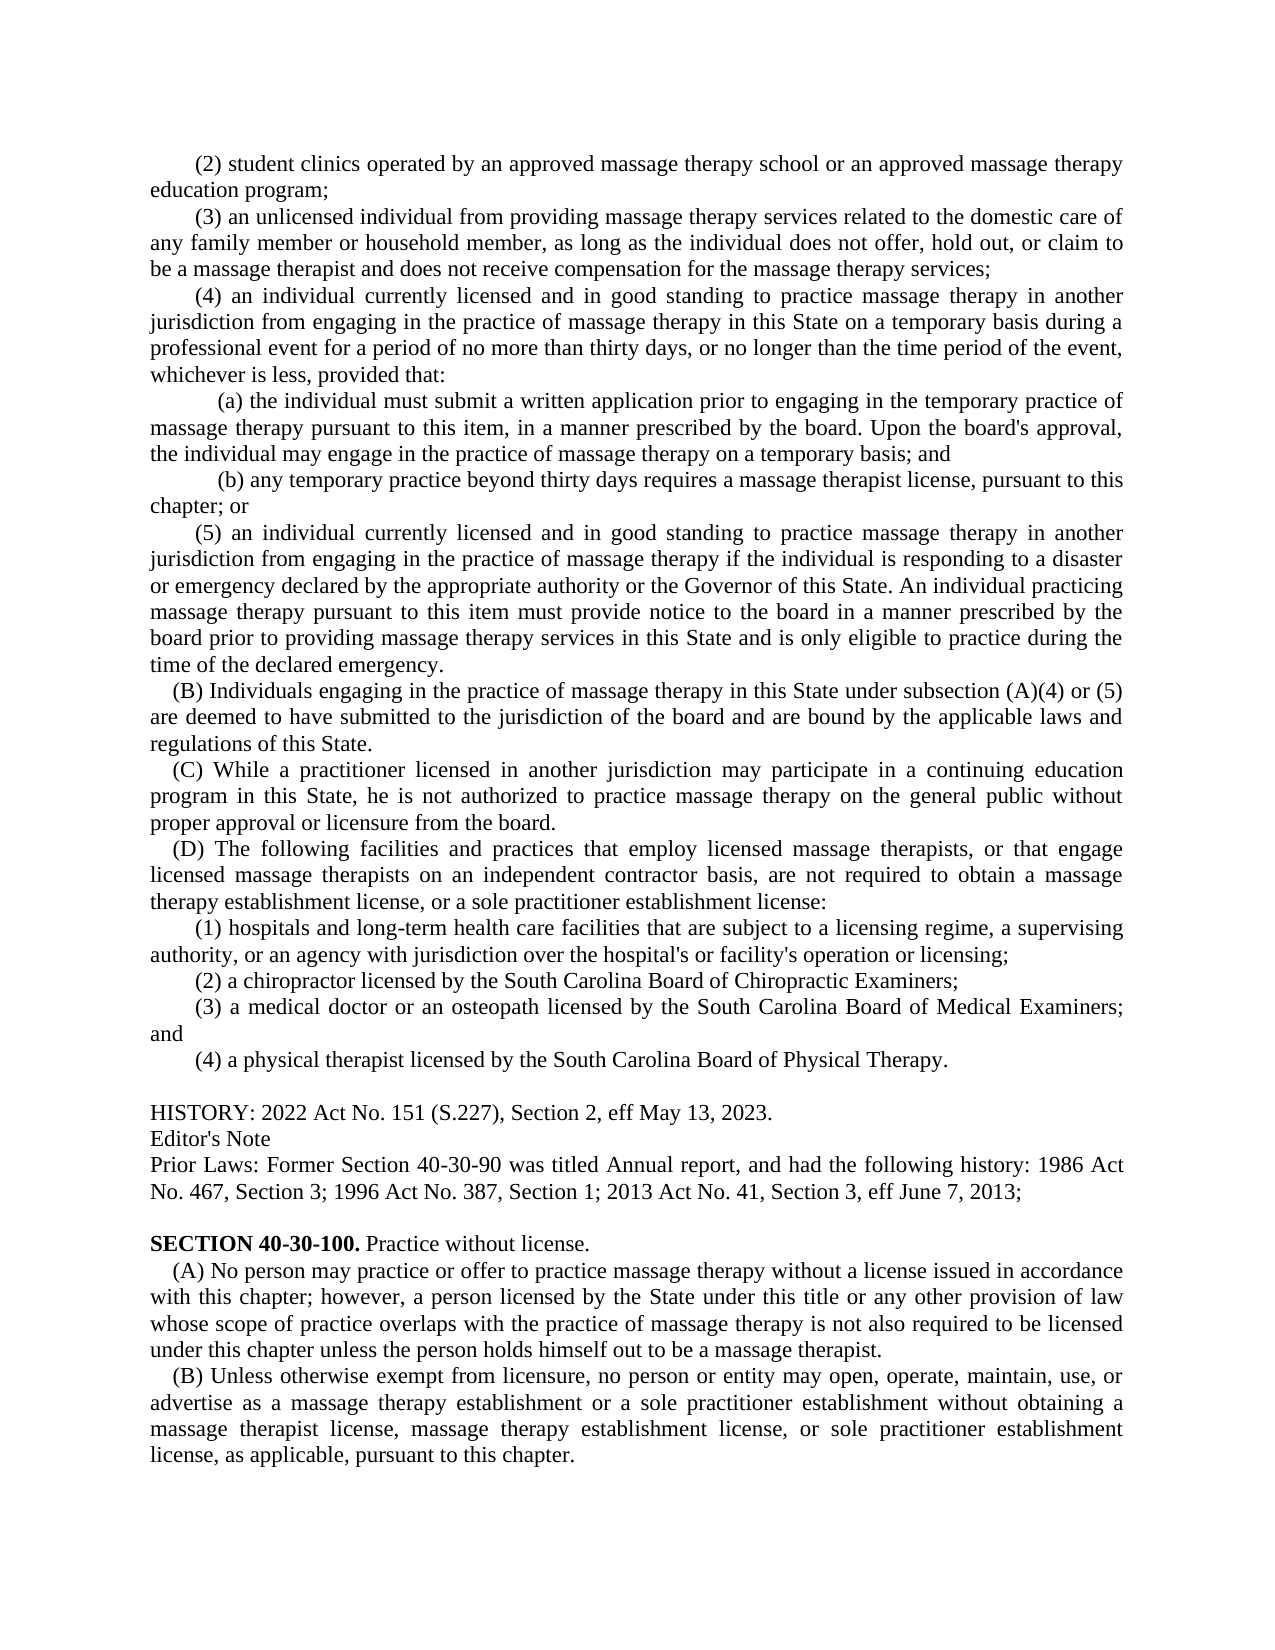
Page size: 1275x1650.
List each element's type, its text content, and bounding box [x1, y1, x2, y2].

text (A) No person may practice or offer to practice massage therapy without a license issued in accordance with this chapter; however, a person licensed by the State under this title or any other provision of law whose scope of practice overlaps with the practice of massage therapy is not also required to be licensed under this chapter unless the person holds himself out to be a massage therapist. [150, 1257, 1125, 1362]
text (C) While a practitioner licensed in another jurisdiction may participate in a continuing education program in this State, he is not authorized to practice massage therapy on the general public without proper approval or licensure from the board. [150, 756, 1125, 835]
text (5) an individual currently licensed and in good standing to practice massage therapy in another jurisdiction from engaging in the practice of massage therapy if the individual is responding to a disaster or emergency declared by the appropriate authority or the Governor of this State. An individual practicing massage therapy pursuant to this item must provide notice to the board in a manner prescribed by the board prior to providing massage therapy services in this State and is only eligible to practice during the time of the declared emergency. [150, 519, 1125, 677]
text (1) hospitals and long-term health care facilities that are subject to a licensing regime, a supervising authority, or an agency with jurisdiction over the hospital's or facility's operation or licensing; [150, 914, 1125, 967]
text Prior Laws: Former Section 40-30-90 was titled Annual report, and had the following history: 1986 Act No. 467, Section 3; 1996 Act No. 387, Section 1; 2013 Act No. 41, Section 3, eff June 7, 2013; [150, 1151, 1125, 1204]
text (B) Individuals engaging in the practice of massage therapy in this State under subsection (A)(4) or (5) are deemed to have submitted to the jurisdiction of the board and are bound by the applicable laws and regulations of this State. [150, 677, 1125, 756]
text (3) a medical doctor or an osteopath licensed by the South Carolina Board of Medical Examiners; and [150, 993, 1125, 1046]
text Editor's Note [150, 1125, 1125, 1151]
text HISTORY: 2022 Act No. 151 (S.227), Section 2, eff May 13, 2023. [150, 1099, 1125, 1125]
text (a) the individual must submit a written application prior to engaging in the temporary practice of massage therapy pursuant to this item, in a manner prescribed by the board. Upon the board's approval, the individual may engage in the practice of massage therapy on a temporary basis; and [150, 387, 1125, 466]
text (2) a chiropractor licensed by the South Carolina Board of Chiropractic Examiners; [150, 967, 1125, 993]
text (b) any temporary practice beyond thirty days requires a massage therapist license, pursuant to this chapter; or [150, 466, 1125, 519]
text (2) student clinics operated by an approved massage therapy school or an approved massage therapy education program; [150, 150, 1125, 203]
text (4) an individual currently licensed and in good standing to practice massage therapy in another jurisdiction from engaging in the practice of massage therapy in this State on a temporary basis during a professional event for a period of no more than thirty days, or no longer than the time period of the event, whichever is less, provided that: [150, 282, 1125, 387]
text (D) The following facilities and practices that employ licensed massage therapists, or that engage licensed massage therapists on an independent contractor basis, are not required to obtain a massage therapy establishment license, or a sole practitioner establishment license: [150, 835, 1125, 914]
text (B) Unless otherwise exempt from licensure, no person or entity may open, operate, maintain, use, or advertise as a massage therapy establishment or a sole practitioner establishment without obtaining a massage therapist license, massage therapy establishment license, or sole practitioner establishment license, as applicable, pursuant to this chapter. [150, 1362, 1125, 1468]
text (4) a physical therapist licensed by the South Carolina Board of Physical Therapy. [150, 1046, 1125, 1072]
text SECTION 40-30-100. Practice without license. [150, 1231, 1125, 1257]
text (3) an unlicensed individual from providing massage therapy services related to the domestic care of any family member or household member, as long as the individual does not offer, hold out, or claim to be a massage therapist and does not receive compensation for the massage therapy services; [150, 203, 1125, 282]
